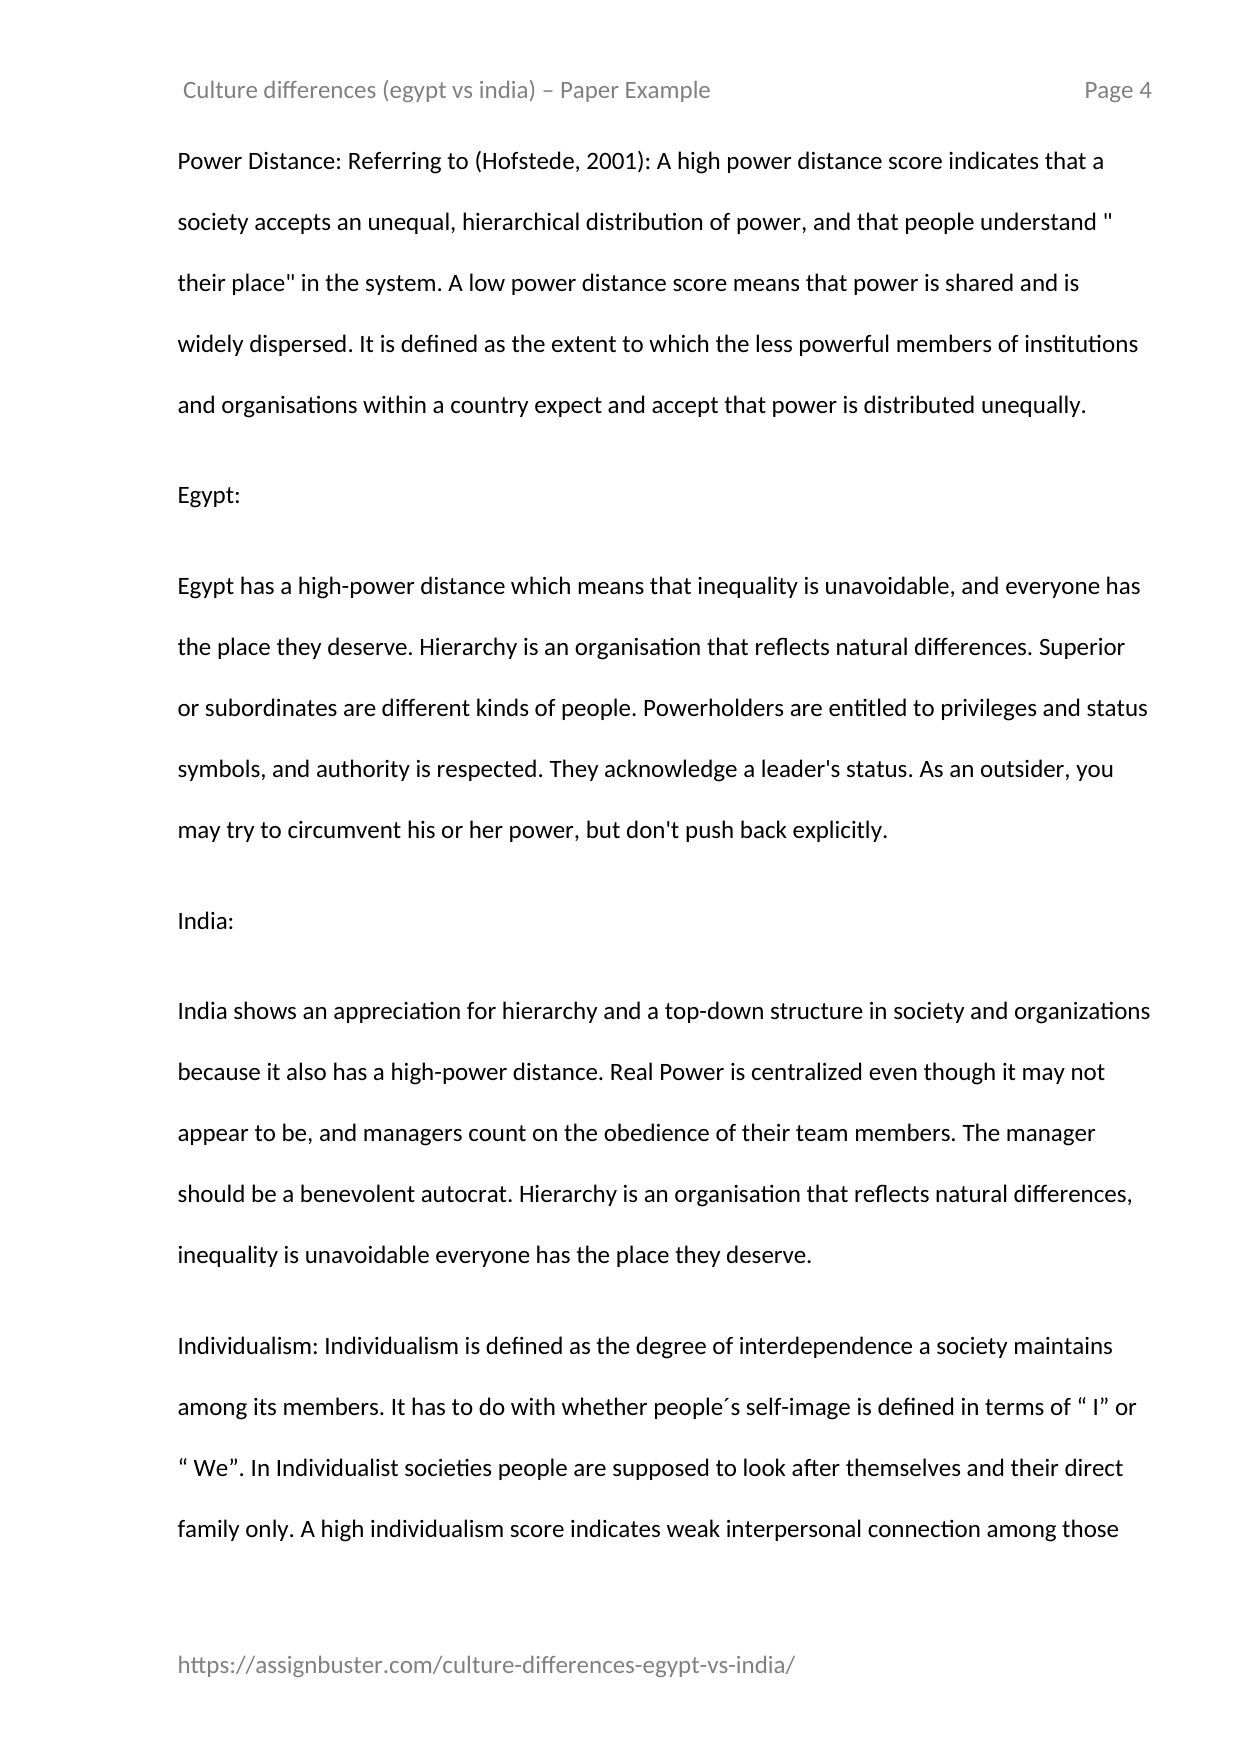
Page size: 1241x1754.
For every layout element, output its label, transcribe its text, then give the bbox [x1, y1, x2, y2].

text India: [177, 905, 1152, 935]
text India shows an appreciation for hierarchy and a top-down structure in society and organizations because it also has a high-power distance. Real Power is centralized even though it may not appear to be, and managers count on the obedience of their team members. The manager should be a benevolent autocrat. Hierarchy is an organisation that reflects natural differences, inequality is unavoidable everyone has the place they deserve. [177, 995, 1152, 1270]
text Egypt: [177, 480, 1152, 510]
text Egypt has a high-power distance which means that inequality is unavoidable, and everyone has the place they deserve. Hierarchy is an organisation that reflects natural differences. Superior or subordinates are different kinds of people. Powerholders are entitled to privileges and status symbols, and authority is respected. They acknowledge a leader's status. As an outsider, you may try to circumvent his or her power, but don't push back explicitly. [177, 570, 1152, 845]
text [177, 1330, 1152, 1544]
text Power Distance: Referring to (Hofstede, 2001): A high power distance score indicates that a society accepts an unequal, hierarchical distribution of power, and that people understand " their place" in the system. A low power distance score means that power is shared and is widely dispersed. It is defined as the extent to which the less powerful members of institutions and organisations within a country expect and accept that power is distributed unequally. [177, 145, 1152, 420]
